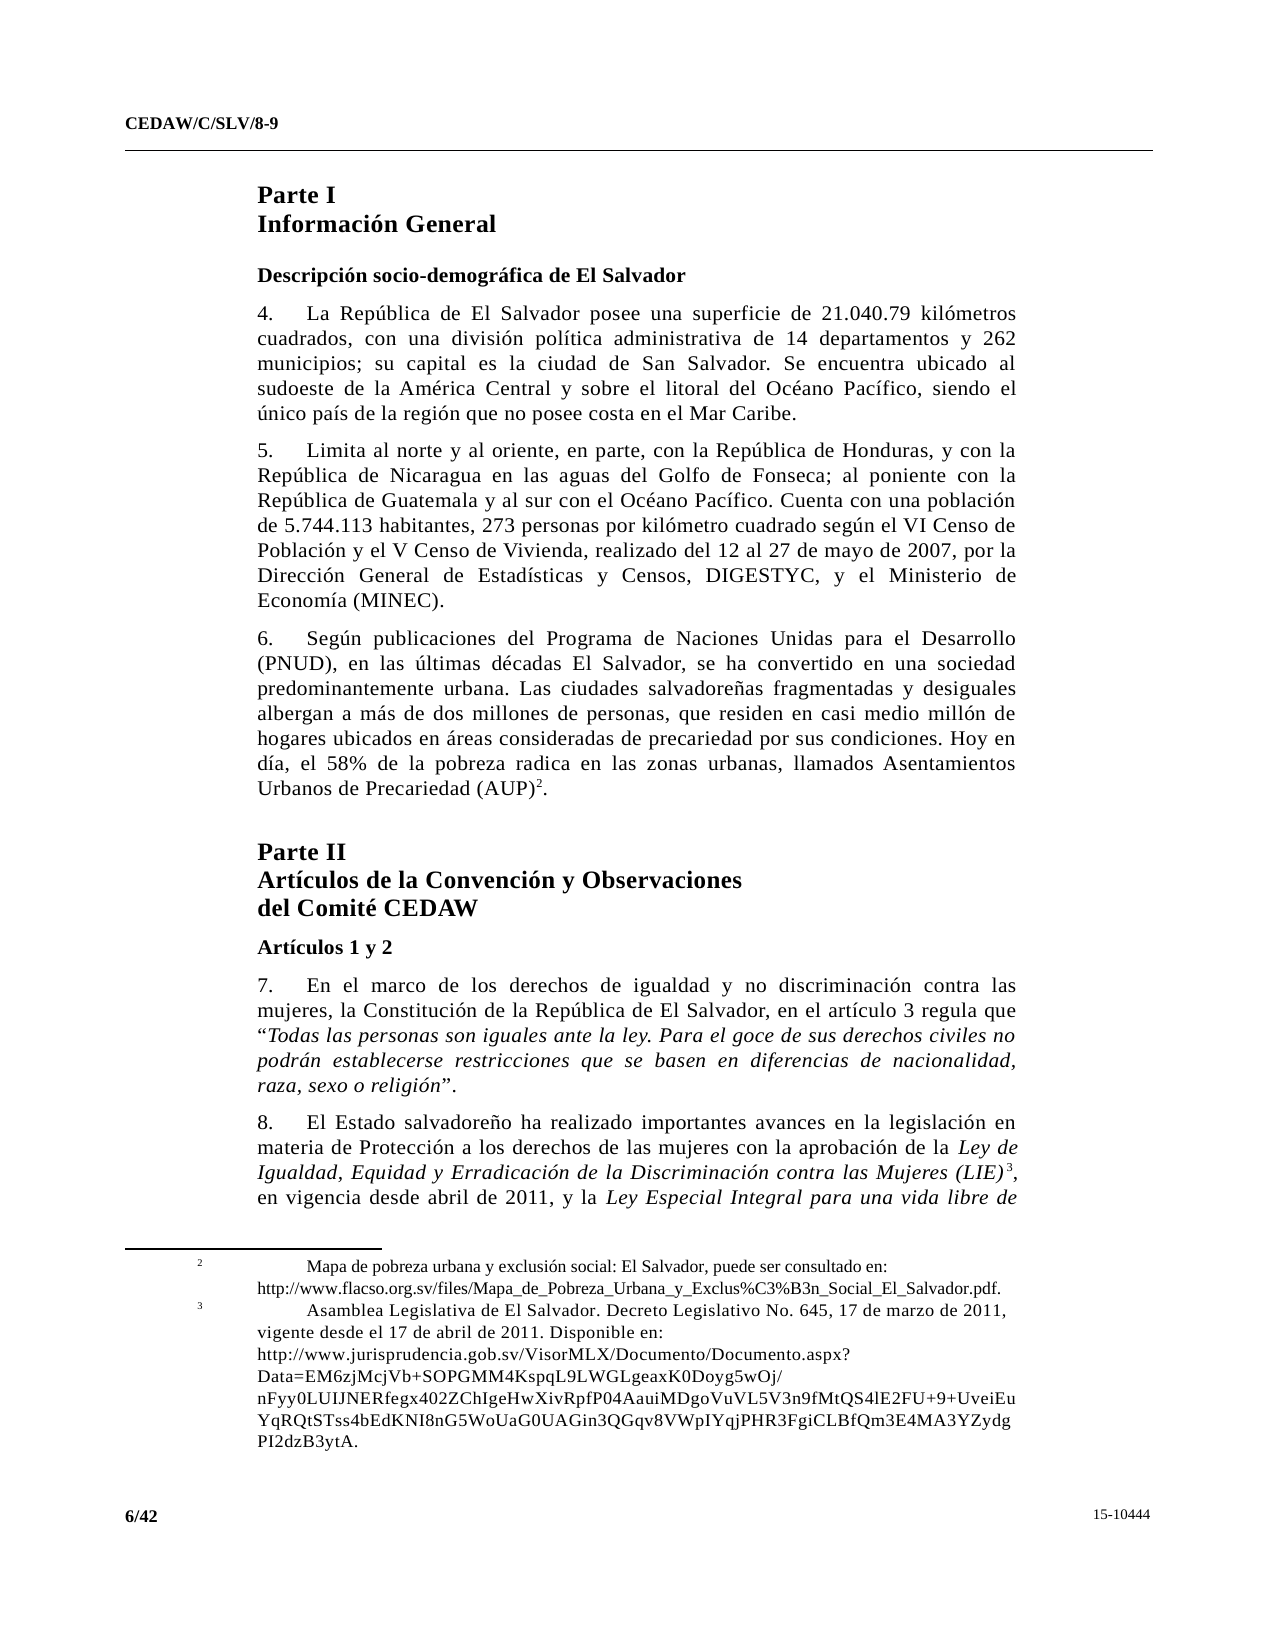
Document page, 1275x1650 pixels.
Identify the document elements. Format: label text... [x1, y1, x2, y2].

list En el marco de los derechos de igualdad y no discriminación contra las mujeres, la Constitución de la República de El Salvador, en el artículo 3 regula que “Todas las personas son iguales ante la ley. Para el goce de sus derechos civiles no podrán establecerse restricciones que se basen en diferencias de nacionalidad, raza, sexo o religión”. [257, 972, 1018, 1097]
text Parte I [125, 181, 1019, 209]
text Descripción socio-demográfica de El Salvador [125, 263, 1019, 288]
text Artículos 1 y 2 [125, 934, 1019, 959]
list La República de El Salvador posee una superficie de 21.040.79 kilómetros cuadrados, con una división política administrativa de 14 departamentos y 262 municipios; su capital es la ciudad de San Salvador. Se encuentra ubicado al sudoeste de la América Central y sobre el litoral del Océano Pacífico, siendo el único país de la región que no posee costa en el Mar Caribe. [257, 300, 1018, 425]
list Según publicaciones del Programa de Naciones Unidas para el Desarrollo (PNUD), en las últimas décadas El Salvador, se ha convertido en una sociedad predominantemente urbana. Las ciudades salvadoreñas fragmentadas y desiguales albergan a más de dos millones de personas, que residen en casi medio millón de hogares ubicados en áreas consideradas de precariedad por sus condiciones. Hoy en día, el 58% de la pobreza radica en las zonas urbanas, llamados Asentamientos Urbanos de Precariedad (AUP). [257, 625, 1018, 800]
text Artículos de la Convención y Observaciones del Comité CEDAW [125, 866, 776, 922]
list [257, 1109, 1018, 1209]
text Parte II [125, 838, 1019, 866]
text Información General [125, 209, 1019, 238]
list Limita al norte y al oriente, en parte, con la República de Honduras, y con la República de Nicaragua en las aguas del Golfo de Fonseca; al poniente con la República de Guatemala y al sur con el Océano Pacífico. Cuenta con una población de 5.744.113 habitantes, 273 personas por kilómetro cuadrado según el VI Censo de Población y el V Censo de Vivienda, realizado del 12 al 27 de mayo de 2007, por la Dirección General de Estadísticas y Censos, DIGESTYC, y el Ministerio de Economía (MINEC). [257, 438, 1018, 613]
